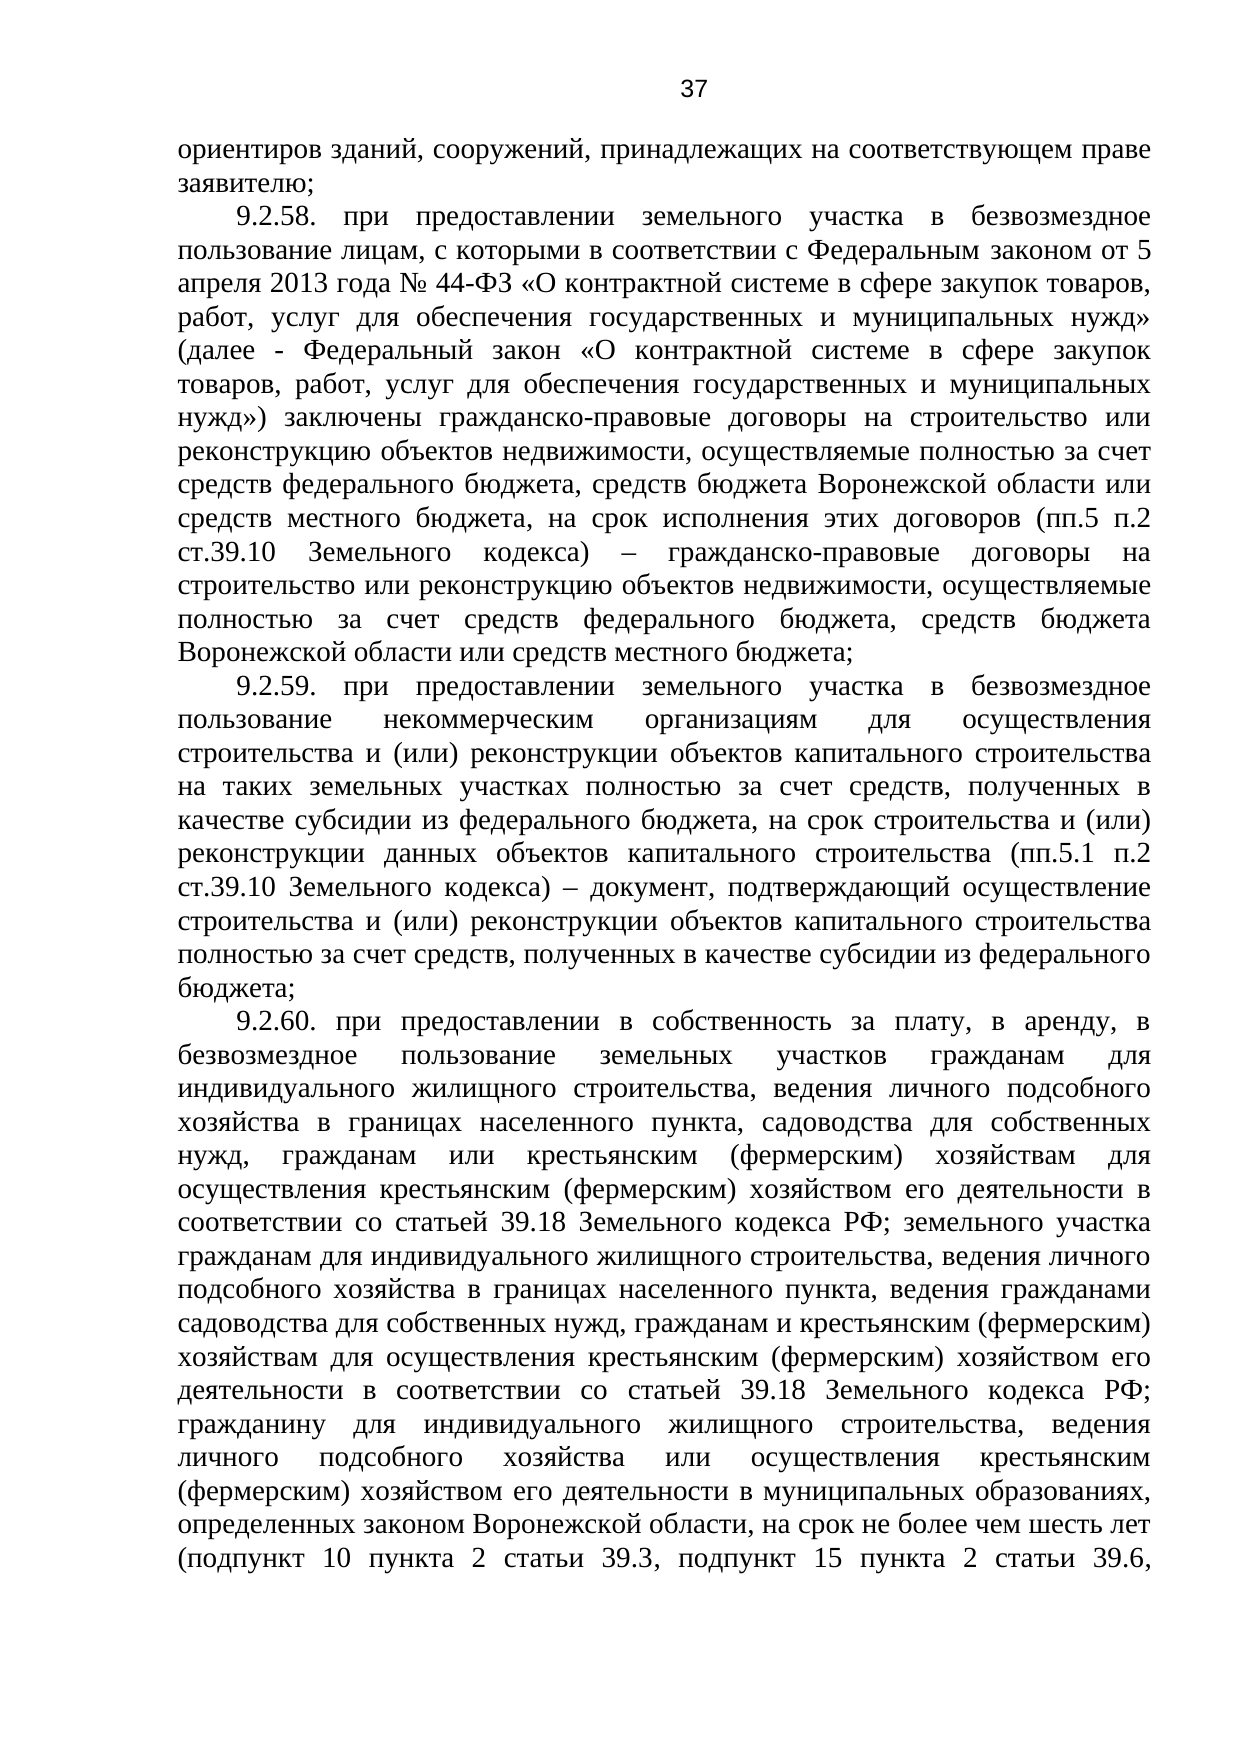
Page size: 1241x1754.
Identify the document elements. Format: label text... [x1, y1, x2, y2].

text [177, 1003, 1152, 1573]
text 9.2.58. при предоставлении земельного участка в безвозмездное пользование лицам, с которыми в соответствии с Федеральным законом от 5 апреля 2013 года № 44-ФЗ «О контрактной системе в сфере закупок товаров, работ, услуг для обеспечения государственных и муниципальных нужд» (далее - Федеральный закон «О контрактной системе в сфере закупок товаров, работ, услуг для обеспечения государственных и муниципальных нужд») заключены гражданско-правовые договоры на строительство или реконструкцию объектов недвижимости, осуществляемые полностью за счет средств федерального бюджета, средств бюджета Воронежской области или средств местного бюджета, на срок исполнения этих договоров (пп.5 п.2 ст.39.10 Земельного кодекса) – гражданско-правовые договоры на строительство или реконструкцию объектов недвижимости, осуществляемые полностью за счет средств федерального бюджета, средств бюджета Воронежской области или средств местного бюджета; [177, 198, 1152, 668]
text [177, 131, 1152, 198]
text 9.2.59. при предоставлении земельного участка в безвозмездное пользование некоммерческим организациям для осуществления строительства и (или) реконструкции объектов капитального строительства на таких земельных участках полностью за счет средств, полученных в качестве субсидии из федерального бюджета, на срок строительства и (или) реконструкции данных объектов капитального строительства (пп.5.1 п.2 ст.39.10 Земельного кодекса) – документ, подтверждающий осуществление строительства и (или) реконструкции объектов капитального строительства полностью за счет средств, полученных в качестве субсидии из федерального бюджета; [177, 668, 1152, 1003]
